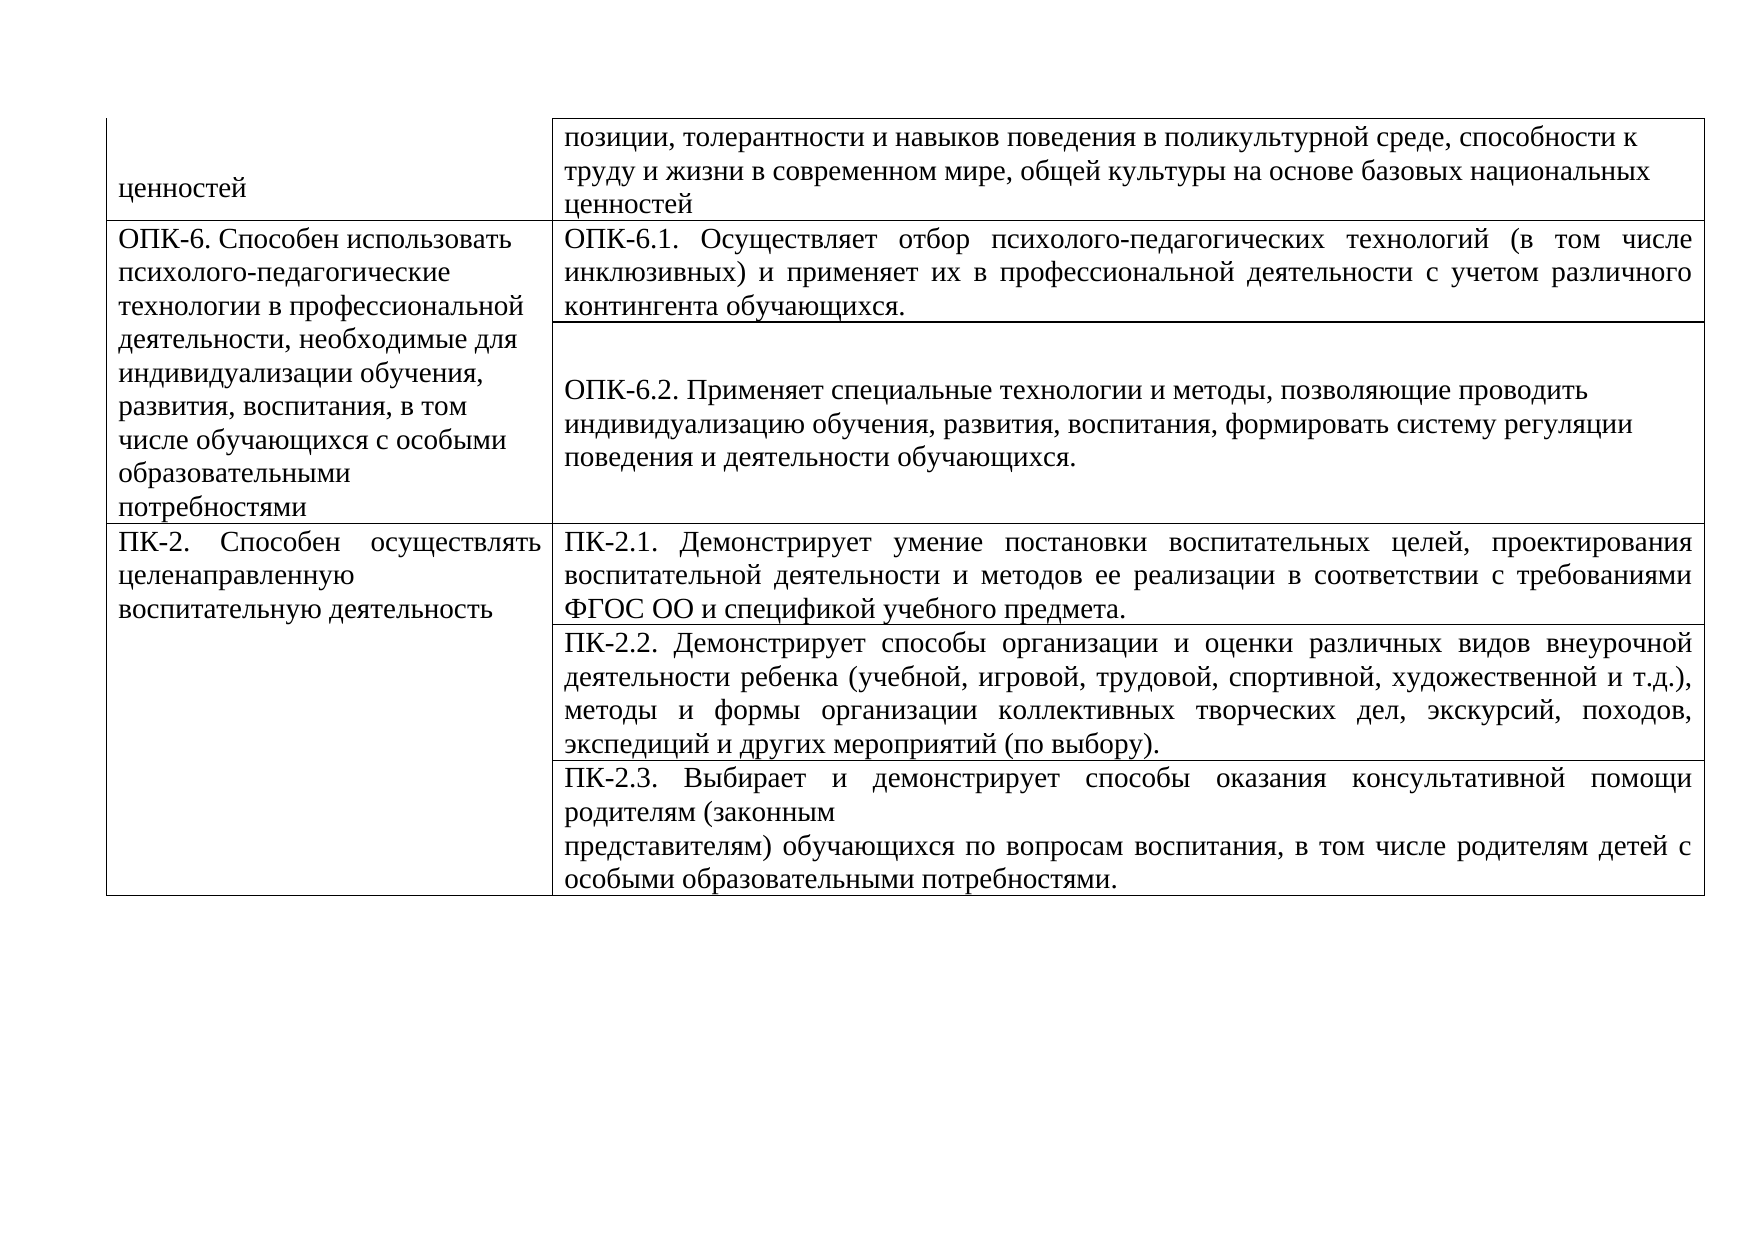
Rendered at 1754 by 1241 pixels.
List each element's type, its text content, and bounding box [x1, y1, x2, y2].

table_cell ПК-2.1. Демонстрирует умение постановки воспитательных целей, проектирования воспитательной деятельности и методов ее реализации в соответствии с требованиями ФГОС ОО и спецификой учебного предмета. [553, 524, 1704, 624]
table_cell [553, 119, 1704, 220]
table_cell ПК-2. Способен осуществлять целенаправленную воспитательную деятельность [107, 524, 552, 895]
table_cell ОПК-6.2. Применяет специальные технологии и методы, позволяющие проводить индивидуализацию обучения, развития, воспитания, формировать систему регуляции поведения и деятельности обучающихся. [553, 323, 1704, 523]
table_cell ПК-2.3. Выбирает и демонстрирует способы оказания консультативной помощи родителям (законным представителям) обучающихся по вопросам воспитания, в том числе родителям детей с особыми образовательными потребностями. [553, 761, 1704, 895]
table_cell ОПК-6. Способен использовать психолого-педагогические технологии в профессиональной деятельности, необходимые для индивидуализации обучения, развития, воспитания, в том числе обучающихся с особыми образовательными потребностями [107, 221, 552, 523]
table_cell ПК-2.2. Демонстрирует способы организации и оценки различных видов внеурочной деятельности ребенка (учебной, игровой, трудовой, спортивной, художественной и т.д.), методы и формы организации коллективных творческих дел, экскурсий, походов, экспедиций и других мероприятий (по выбору). [553, 625, 1704, 759]
table_cell ОПК-6.1. Осуществляет отбор психолого-педагогических технологий (в том числе инклюзивных) и применяет их в профессиональной деятельности с учетом различного контингента обучающихся. [553, 221, 1704, 321]
